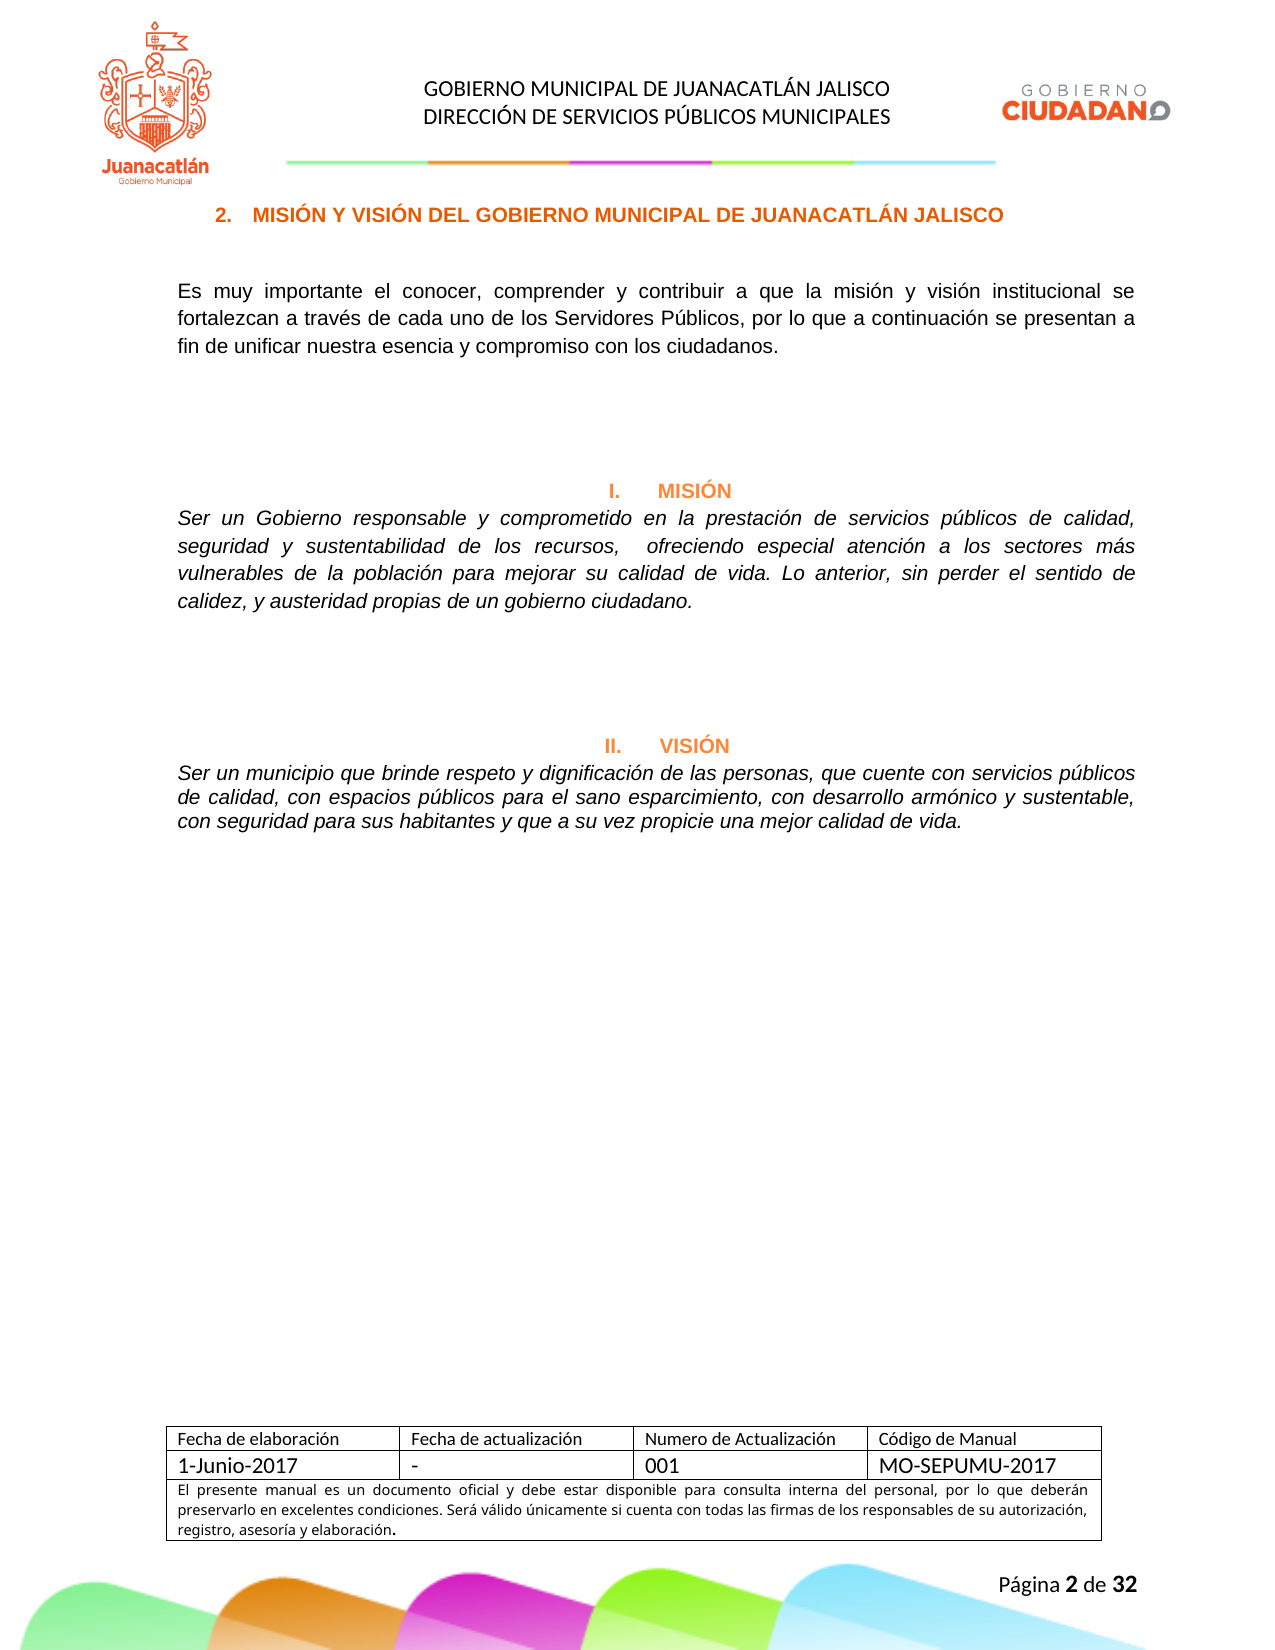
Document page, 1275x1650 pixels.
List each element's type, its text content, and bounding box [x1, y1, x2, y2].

subtitle VISIÓN [215, 734, 1137, 758]
text Ser un Gobierno responsable y comprometido en la prestación de servicios públicos de calidad, seguridad y sustentabilidad de los recursos, ofreciendo especial atención a los sectores más vulnerables de la población para mejorar su calidad de vida. Lo anterior, sin perder el sentido de calidez, y austeridad propias de un gobierno ciudadano. [177, 506, 1137, 613]
text Es muy importante el conocer, comprender y contribuir a que la misión y visión institucional se fortalezcan a través de cada uno de los Servidores Públicos, por lo que a continuación se presentan a fin de unificar nuestra esencia y compromiso con los ciudadanos. [177, 279, 1137, 358]
subtitle MISIÓN Y VISIÓN DEL GOBIERNO MUNICIPAL DE JUANACATLÁN JALISCO [215, 203, 1137, 227]
picture [0, 0, 1275, 1650]
subtitle MISIÓN [215, 479, 1137, 503]
text Ser un municipio que brinde respeto y dignificación de las personas, que cuente con servicios públicos de calidad, con espacios públicos para el sano esparcimiento, con desarrollo armónico y sustentable, con seguridad para sus habitantes y que a su vez propicie una mejor calidad de vida. [177, 761, 1137, 833]
